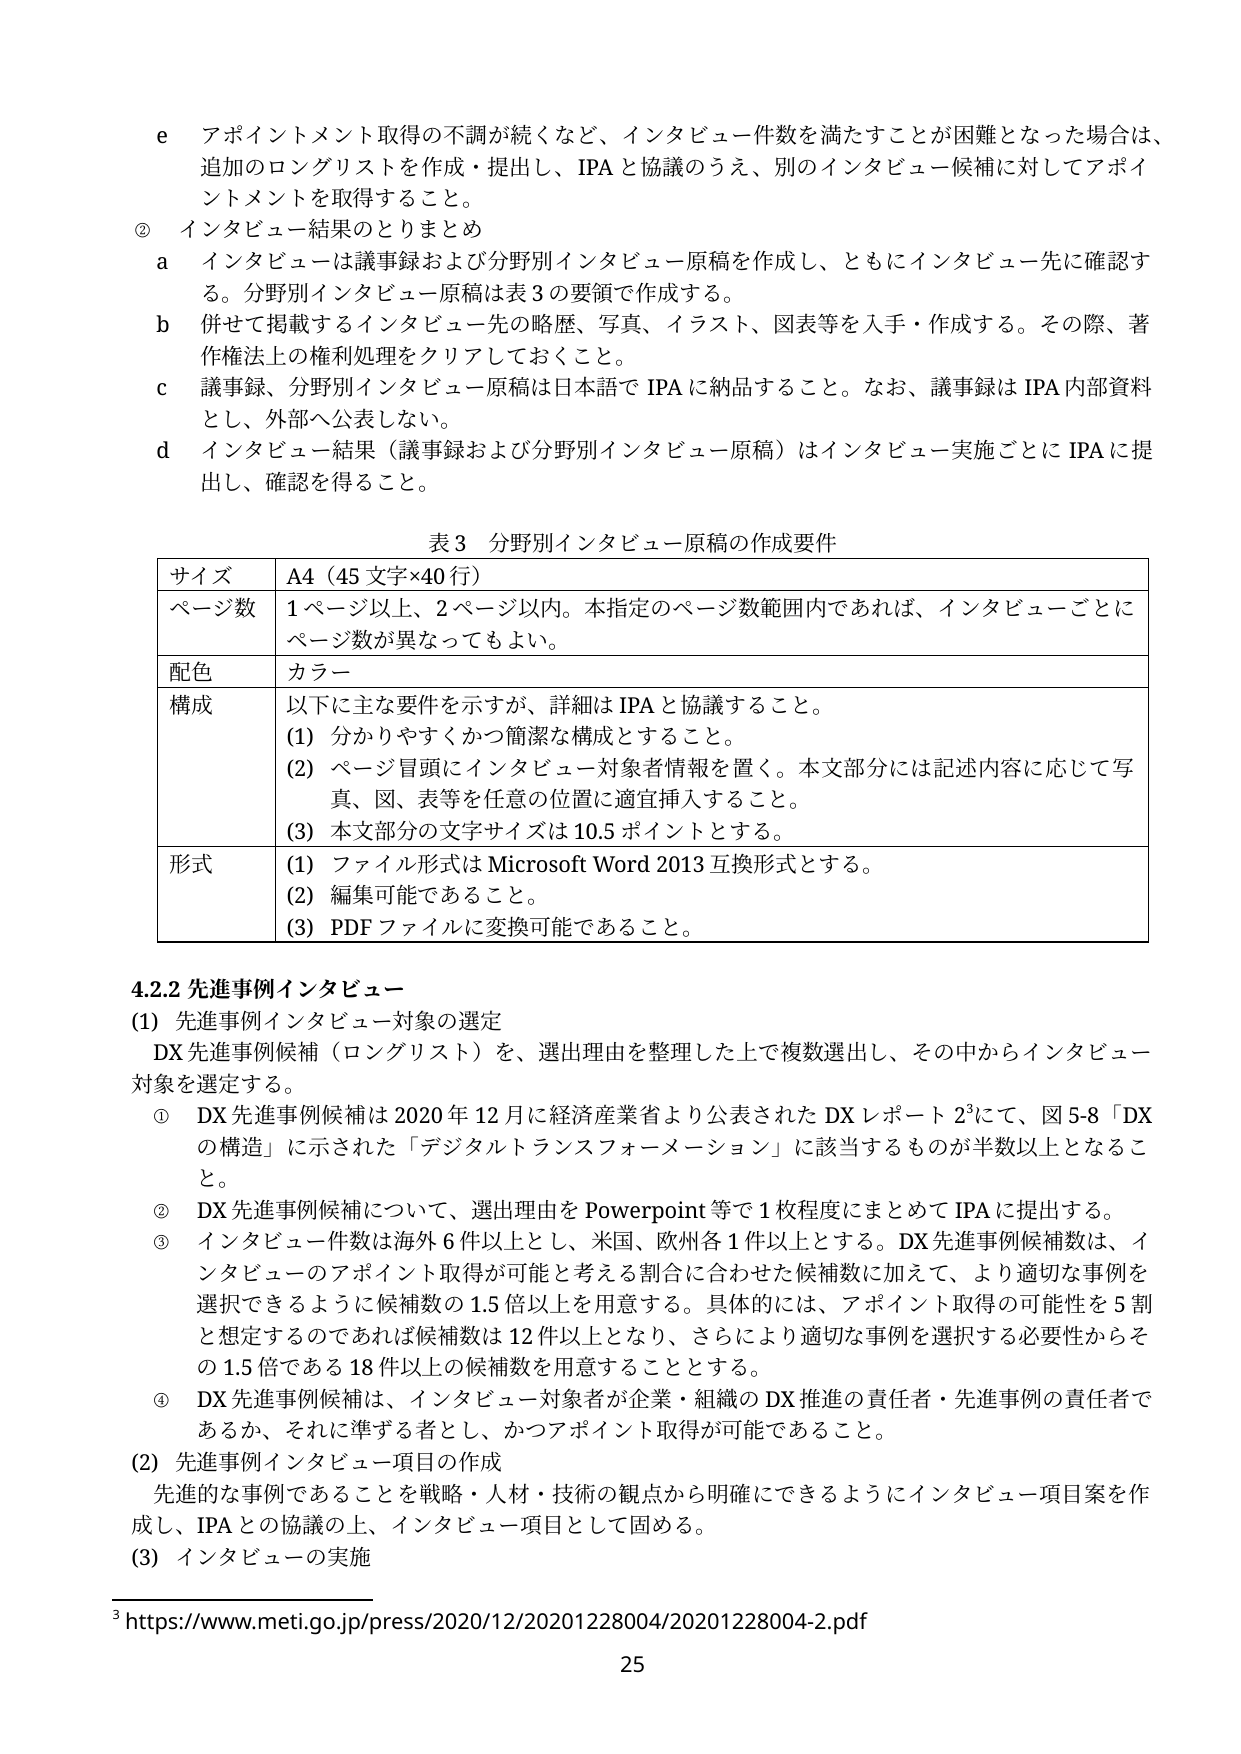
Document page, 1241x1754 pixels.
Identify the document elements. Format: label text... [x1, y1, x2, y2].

table_cell ファイル形式はMicrosoft Word 2013互換形式とする。 編集可能であること。 PDFファイルに変換可能であること。 [276, 847, 1148, 941]
table_cell 1ページ以上、2ページ以内。本指定のページ数範囲内であれば、インタビューごとにページ数が異なってもよい。 [276, 591, 1148, 654]
text 表3 分野別インタビュー原稿の作成要件 [112, 526, 1153, 558]
table_header A4（45文字×40行） [276, 559, 1148, 590]
table_cell ページ数 [158, 591, 275, 654]
table_cell 構成 [158, 688, 275, 846]
table_header サイズ [158, 559, 275, 590]
table_cell 配色 [158, 656, 275, 687]
text DX先進事例候補（ロングリスト）を、選出理由を整理した上で複数選出し、その中からインタビュー対象を選定する。 [131, 1035, 1153, 1098]
list 併せて掲載するインタビュー先の略歴、写真、イラスト、図表等を入手・作成する。その際、著作権法上の権利処理をクリアしておくこと。 [156, 307, 1153, 370]
list インタビューの実施 [131, 1540, 1153, 1571]
list インタビューは議事録および分野別インタビュー原稿を作成し、ともにインタビュー先に確認する。分野別インタビュー原稿は表3の要領で作成する。 [156, 244, 1153, 307]
list インタビュー件数は海外6件以上とし、米国、欧州各1件以上とする。DX先進事例候補数は、インタビューのアポイント取得が可能と考える割合に合わせた候補数に加えて、より適切な事例を選択できるように候補数の1.5倍以上を用意する。具体的には、アポイント取得の可能性を5割と想定するのであれば候補数は12件以上となり、さらにより適切な事例を選択する必要性からその1.5倍である18件以上の候補数を用意することとする。 [153, 1224, 1153, 1382]
list DX先進事例候補は2020年12月に経済産業省より公表されたDXレポート2にて、図5-8「DXの構造」に示された「デジタルトランスフォーメーション」に該当するものが半数以上となること。 [153, 1098, 1153, 1193]
table_cell カラー [276, 656, 1148, 687]
list インタビュー結果（議事録および分野別インタビュー原稿）はインタビュー実施ごとにIPAに提出し、確認を得ること。 [156, 433, 1153, 496]
list 先進事例インタビュー [131, 972, 1153, 1004]
list DX先進事例候補について、選出理由をPowerpoint等で1枚程度にまとめてIPAに提出する。 [153, 1193, 1153, 1224]
text 先進的な事例であることを戦略・人材・技術の観点から明確にできるようにインタビュー項目案を作成し、IPAとの協議の上、インタビュー項目として固める。 [131, 1477, 1153, 1540]
table_cell 以下に主な要件を示すが、詳細はIPAと協議すること。 分かりやすくかつ簡潔な構成とすること。 ページ冒頭にインタビュー対象者情報を置く。本文部分には記述内容に応じて写真、図、表等を任意の位置に適宜挿入すること。 本文部分の文字サイズは10.5ポイントとする。 [276, 688, 1148, 846]
list DX先進事例候補は、インタビュー対象者が企業・組織のDX推進の責任者・先進事例の責任者であるか、それに準ずる者とし、かつアポイント取得が可能であること。 [153, 1382, 1153, 1445]
list アポイントメント取得の不調が続くなど、インタビュー件数を満たすことが困難となった場合は、追加のロングリストを作成・提出し、IPAと協議のうえ、別のインタビュー候補に対してアポイントメントを取得すること。 [156, 118, 1153, 213]
list インタビュー結果のとりまとめ [134, 213, 1153, 244]
list 先進事例インタビュー対象の選定 [131, 1004, 1153, 1035]
list 議事録、分野別インタビュー原稿は日本語でIPAに納品すること。なお、議事録はIPA内部資料とし、外部へ公表しない。 [156, 370, 1153, 433]
list 先進事例インタビュー項目の作成 [131, 1445, 1153, 1477]
table_cell 形式 [158, 847, 275, 941]
